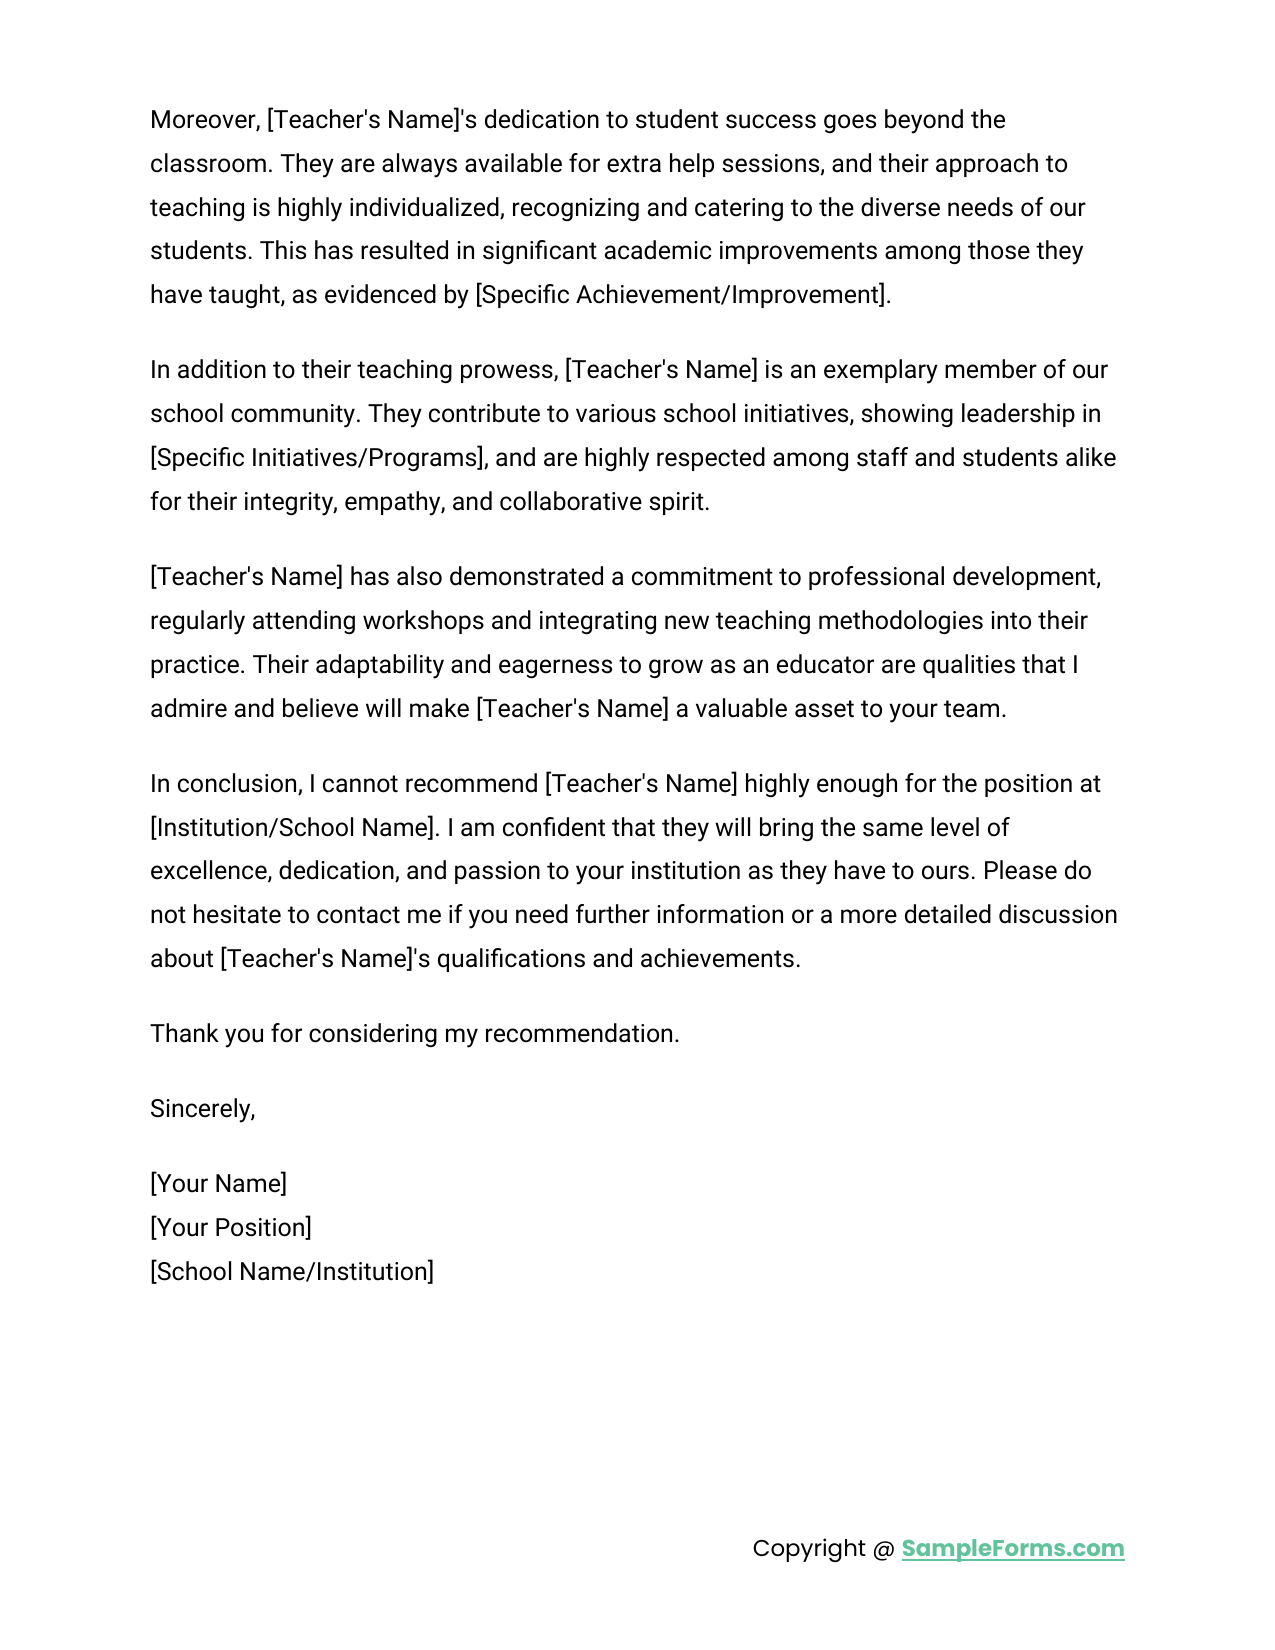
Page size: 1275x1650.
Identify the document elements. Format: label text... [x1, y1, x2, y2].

text Moreover, [Teacher's Name]'s dedication to student success goes beyond the classroom. They are always available for extra help sessions, and their approach to teaching is highly individualized, recognizing and catering to the diverse needs of our students. This has resulted in significant academic improvements among those they have taught, as evidenced by [Specific Achievement/Improvement]. [150, 105, 1125, 310]
text Sincerely, [150, 1094, 1125, 1124]
text [Teacher's Name] has also demonstrated a commitment to professional development, regularly attending workshops and integrating new teaching methodologies into their practice. Their adaptability and eagerness to grow as an educator are qualities that I admire and believe will make [Teacher's Name] a valuable asset to your team. [150, 562, 1125, 723]
text [Your Name] [Your Position] [School Name/Institution] [150, 1169, 1125, 1287]
text In addition to their teaching prowess, [Teacher's Name] is an exemplary member of our school community. They contribute to various school initiatives, showing leadership in [Specific Initiatives/Programs], and are highly respected among staff and students alike for their integrity, empathy, and collaborative spirit. [150, 356, 1125, 516]
text Thank you for considering my recommendation. [150, 1019, 1125, 1049]
text In conclusion, I cannot recommend [Teacher's Name] highly enough for the position at [Institution/School Name]. I am confident that they will bring the same level of excellence, dedication, and passion to your institution as they have to ours. Please do not hesitate to contact me if you need further information or a more detailed discussion about [Teacher's Name]'s qualifications and achievements. [150, 769, 1125, 973]
